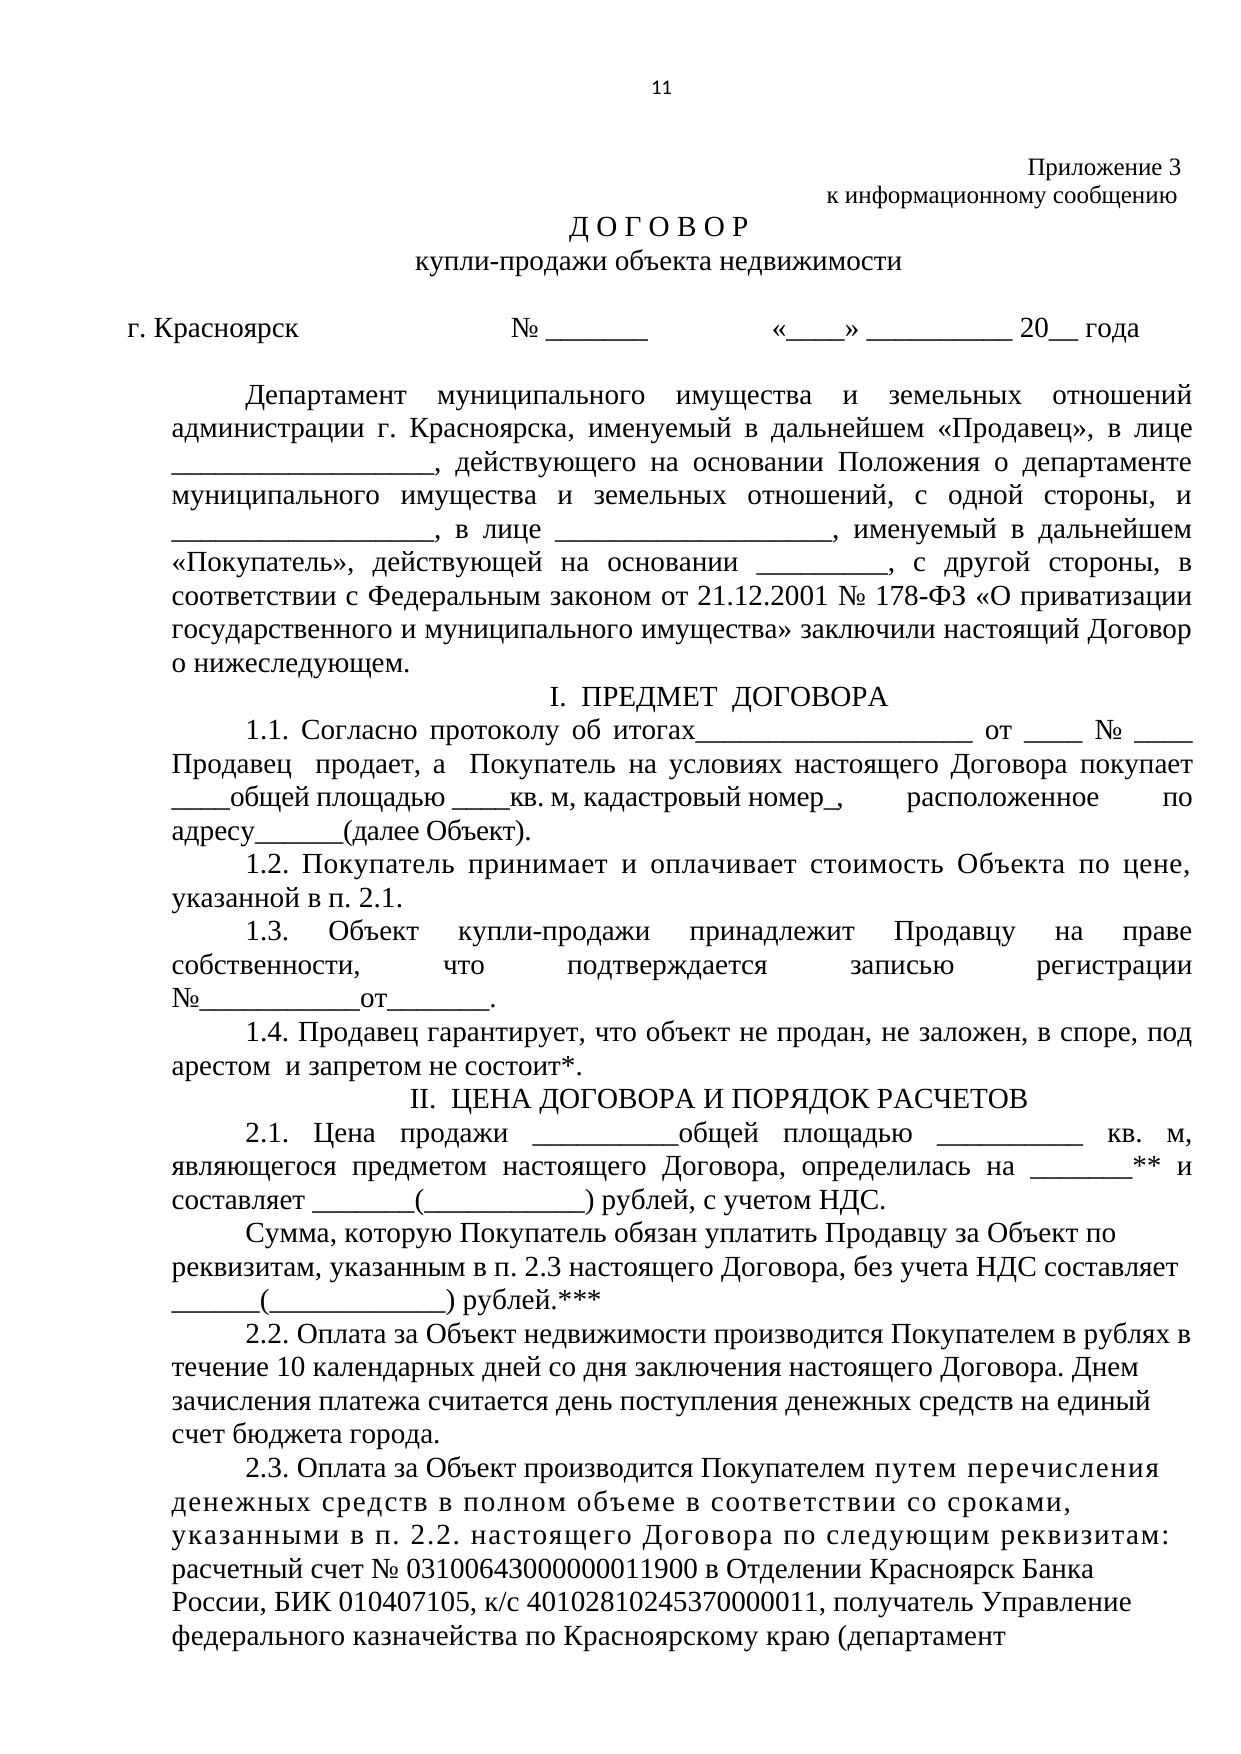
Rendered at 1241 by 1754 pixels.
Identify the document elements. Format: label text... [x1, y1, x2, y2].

text I. ПРЕДМЕТ ДОГОВОРА [171, 679, 1193, 712]
text 1.1. Согласно протоколу об итогах___________________ от ____ № ____ Продавец продает, а Покупатель на условиях настоящего Договора покупает ____общей площадью ____кв. м, кадастровый номер , расположенное по адресу______(далее Объект). [171, 712, 1193, 846]
text Департамент муниципального имущества и земельных отношений администрации г. Красноярска, именуемый в дальнейшем «Продавец», в лице __________________, действующего на основании Положения о департаменте муниципального имущества и земельных отношений, с одной стороны, и __________________, в лице ___________________, именуемый в дальнейшем «Покупатель», действующей на основании _________, с другой стороны, в соответствии с Федеральным законом от 21.12.2001 № 178-ФЗ «О приватизации государственного и муниципального имущества» заключили настоящий Договор о нижеследующем. [171, 377, 1193, 679]
text 2.1. Цена продажи __________общей площадью __________ кв. м, являющегося предметом настоящего Договора, определилась на _______** и составляет _______(___________) рублей, с учетом НДС. [171, 1115, 1193, 1215]
text г. Красноярск № _______ «____» __________ 20__ года [127, 310, 1190, 343]
text 1.3. Объект купли-продажи принадлежит Продавцу на праве собственности, что подтверждается записью регистрации №___________от_______. [171, 913, 1193, 1014]
text 1.4. Продавец гарантирует, что объект не продан, не заложен, в споре, под арестом и запретом не состоит*. [171, 1014, 1193, 1081]
text к информационному сообщению [83, 180, 1181, 209]
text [171, 1450, 1193, 1651]
text Сумма, которую Покупатель обязан уплатить Продавцу за Объект по реквизитам, указанным в п. 2.3 настоящего Договора, без учета НДС составляет ______(____________) рублей.*** [171, 1215, 1193, 1316]
text Приложение 3 [142, 124, 1181, 180]
text 2.2. Оплата за Объект недвижимости производится Покупателем в рублях в течение 10 календарных дней со дня заключения настоящего Договора. Днем зачисления платежа считается день поступления денежных средств на единый счет бюджета города. [171, 1316, 1193, 1450]
text купли-продажи объекта недвижимости [127, 243, 1190, 276]
title Д О Г О В О Р [127, 209, 1190, 243]
text II. ЦЕНА ДОГОВОРА И ПОРЯДОК РАСЧЕТОВ [171, 1081, 1193, 1115]
text 1.2. Покупатель принимает и оплачивает стоимость Объекта по цене, указанной в п. 2.1. [171, 846, 1193, 913]
